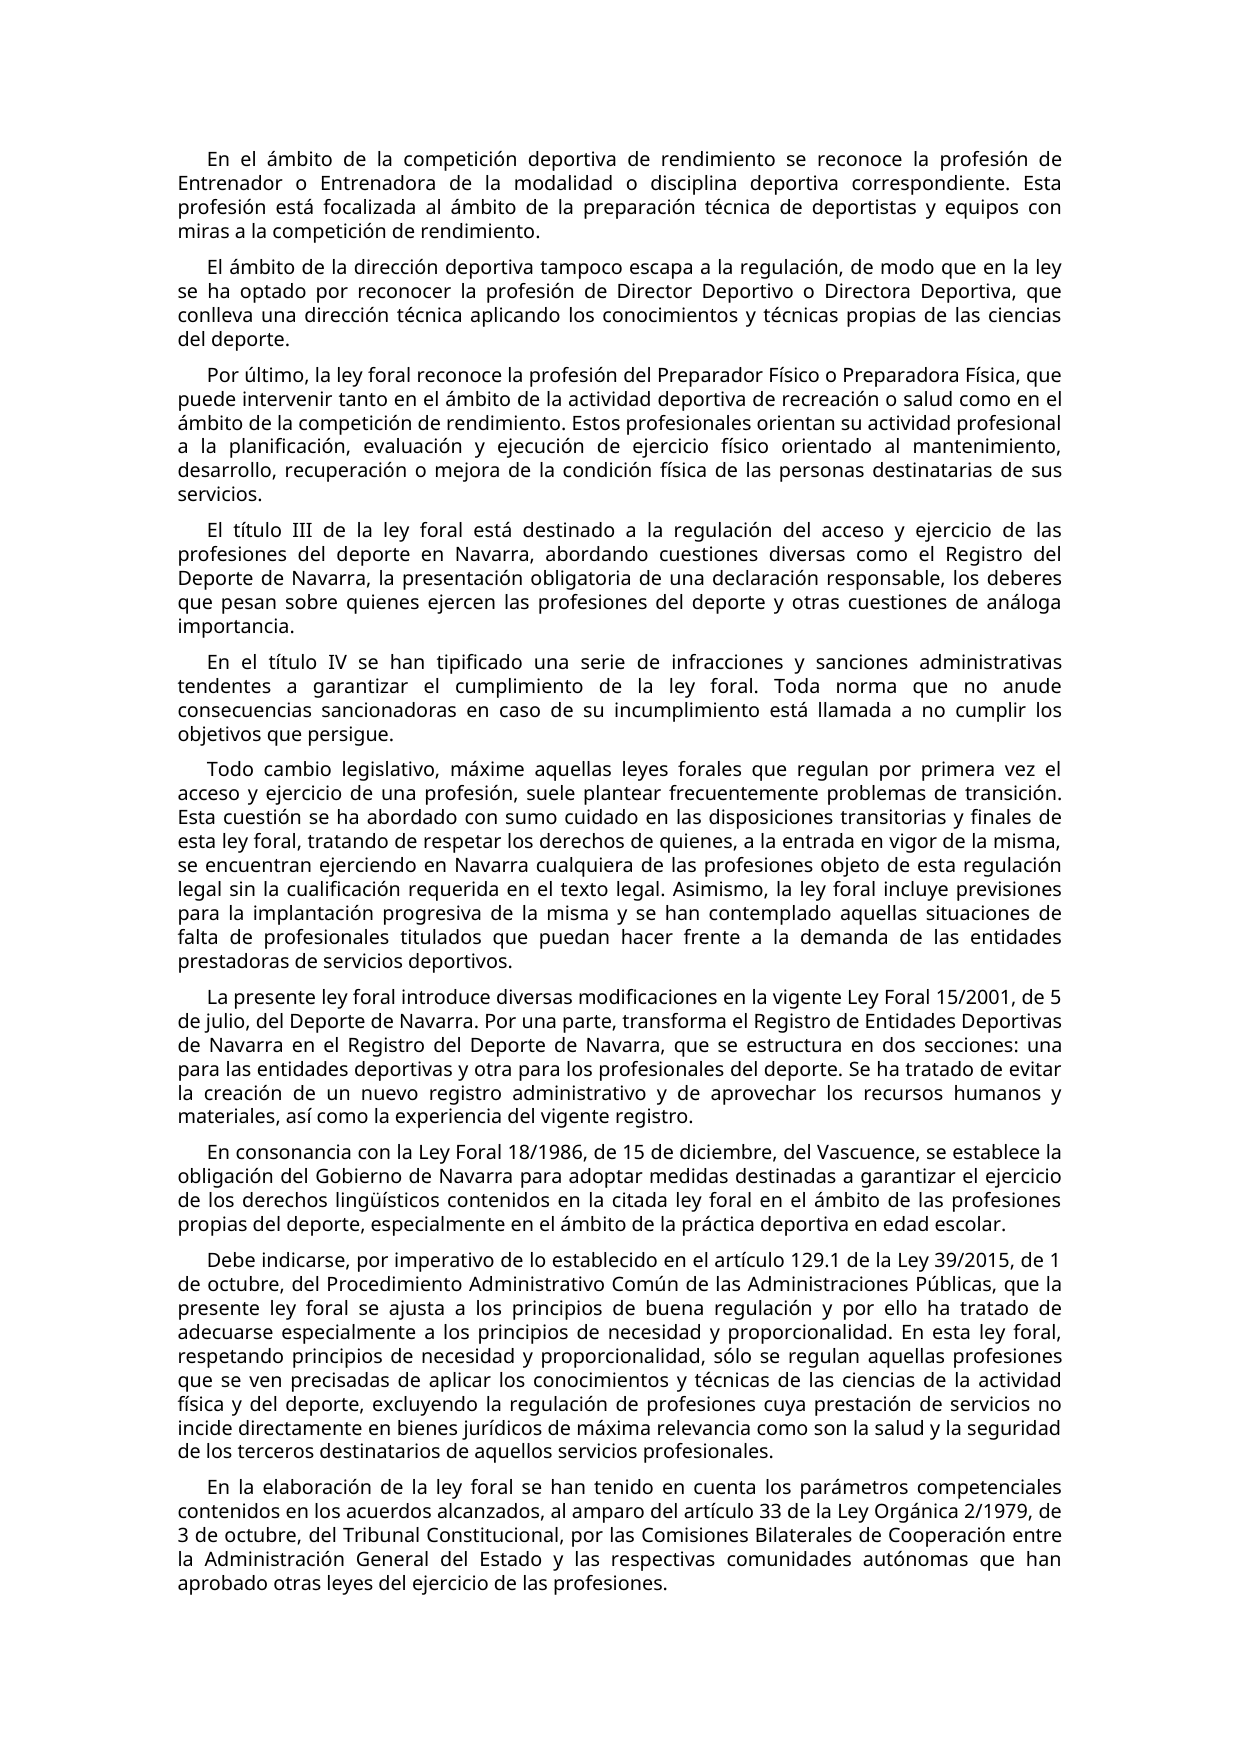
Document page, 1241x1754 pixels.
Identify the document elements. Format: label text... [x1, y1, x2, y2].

text Por último, la ley foral reconoce la profesión del Preparador Físico o Preparadora Física, que puede intervenir tanto en el ámbito de la actividad deportiva de recreación o salud como en el ámbito de la competición de rendimiento. Estos profesionales orientan su actividad profesional a la planificación, evaluación y ejecución de ejercicio físico orientado al mantenimiento, desarrollo, recuperación o mejora de la condición física de las personas destinatarias de sus servicios. [177, 363, 1063, 507]
text Debe indicarse, por imperativo de lo establecido en el artículo 129.1 de la Ley 39/2015, de 1 de octubre, del Procedimiento Administrativo Común de las Administraciones Públicas, que la presente ley foral se ajusta a los principios de buena regulación y por ello ha tratado de adecuarse especialmente a los principios de necesidad y proporcionalidad. En esta ley foral, respetando principios de necesidad y proporcionalidad, sólo se regulan aquellas profesiones que se ven precisadas de aplicar los conocimientos y técnicas de las ciencias de la actividad física y del deporte, excluyendo la regulación de profesiones cuya prestación de servicios no incide directamente en bienes jurídicos de máxima relevancia como son la salud y la seguridad de los terceros destinatarios de aquellos servicios profesionales. [177, 1248, 1063, 1464]
text En el título IV se han tipificado una serie de infracciones y sanciones administrativas tendentes a garantizar el cumplimiento de la ley foral. Toda norma que no anude consecuencias sancionadoras en caso de su incumplimiento está llamada a no cumplir los objetivos que persigue. [177, 650, 1063, 746]
text En la elaboración de la ley foral se han tenido en cuenta los parámetros competenciales contenidos en los acuerdos alcanzados, al amparo del artículo 33 de la Ley Orgánica 2/1979, de 3 de octubre, del Tribunal Constitucional, por las Comisiones Bilaterales de Cooperación entre la Administración General del Estado y las respectivas comunidades autónomas que han aprobado otras leyes del ejercicio de las profesiones. [177, 1475, 1063, 1595]
text El ámbito de la dirección deportiva tampoco escapa a la regulación, de modo que en la ley se ha optado por reconocer la profesión de Director Deportivo o Directora Deportiva, que conlleva una dirección técnica aplicando los conocimientos y técnicas propias de las ciencias del deporte. [177, 255, 1063, 351]
text La presente ley foral introduce diversas modificaciones en la vigente Ley Foral 15/2001, de 5 de julio, del Deporte de Navarra. Por una parte, transforma el Registro de Entidades Deportivas de Navarra en el Registro del Deporte de Navarra, que se estructura en dos secciones: una para las entidades deportivas y otra para los profesionales del deporte. Se ha tratado de evitar la creación de un nuevo registro administrativo y de aprovechar los recursos humanos y materiales, así como la experiencia del vigente registro. [177, 985, 1063, 1129]
text Todo cambio legislativo, máxime aquellas leyes forales que regulan por primera vez el acceso y ejercicio de una profesión, suele plantear frecuentemente problemas de transición. Esta cuestión se ha abordado con sumo cuidado en las disposiciones transitorias y finales de esta ley foral, tratando de respetar los derechos de quienes, a la entrada en vigor de la misma, se encuentran ejerciendo en Navarra cualquiera de las profesiones objeto de esta regulación legal sin la cualificación requerida en el texto legal. Asimismo, la ley foral incluye previsiones para la implantación progresiva de la misma y se han contemplado aquellas situaciones de falta de profesionales titulados que puedan hacer frente a la demanda de las entidades prestadoras de servicios deportivos. [177, 757, 1063, 973]
text En consonancia con la Ley Foral 18/1986, de 15 de diciembre, del Vascuence, se establece la obligación del Gobierno de Navarra para adoptar medidas destinadas a garantizar el ejercicio de los derechos lingüísticos contenidos en la citada ley foral en el ámbito de las profesiones propias del deporte, especialmente en el ámbito de la práctica deportiva en edad escolar. [177, 1140, 1063, 1236]
text En el ámbito de la competición deportiva de rendimiento se reconoce la profesión de Entrenador o Entrenadora de la modalidad o disciplina deportiva correspondiente. Esta profesión está focalizada al ámbito de la preparación técnica de deportistas y equipos con miras a la competición de rendimiento. [177, 148, 1063, 243]
text El título III de la ley foral está destinado a la regulación del acceso y ejercicio de las profesiones del deporte en Navarra, abordando cuestiones diversas como el Registro del Deporte de Navarra, la presentación obligatoria de una declaración responsable, los deberes que pesan sobre quienes ejercen las profesiones del deporte y otras cuestiones de análoga importancia. [177, 518, 1063, 638]
